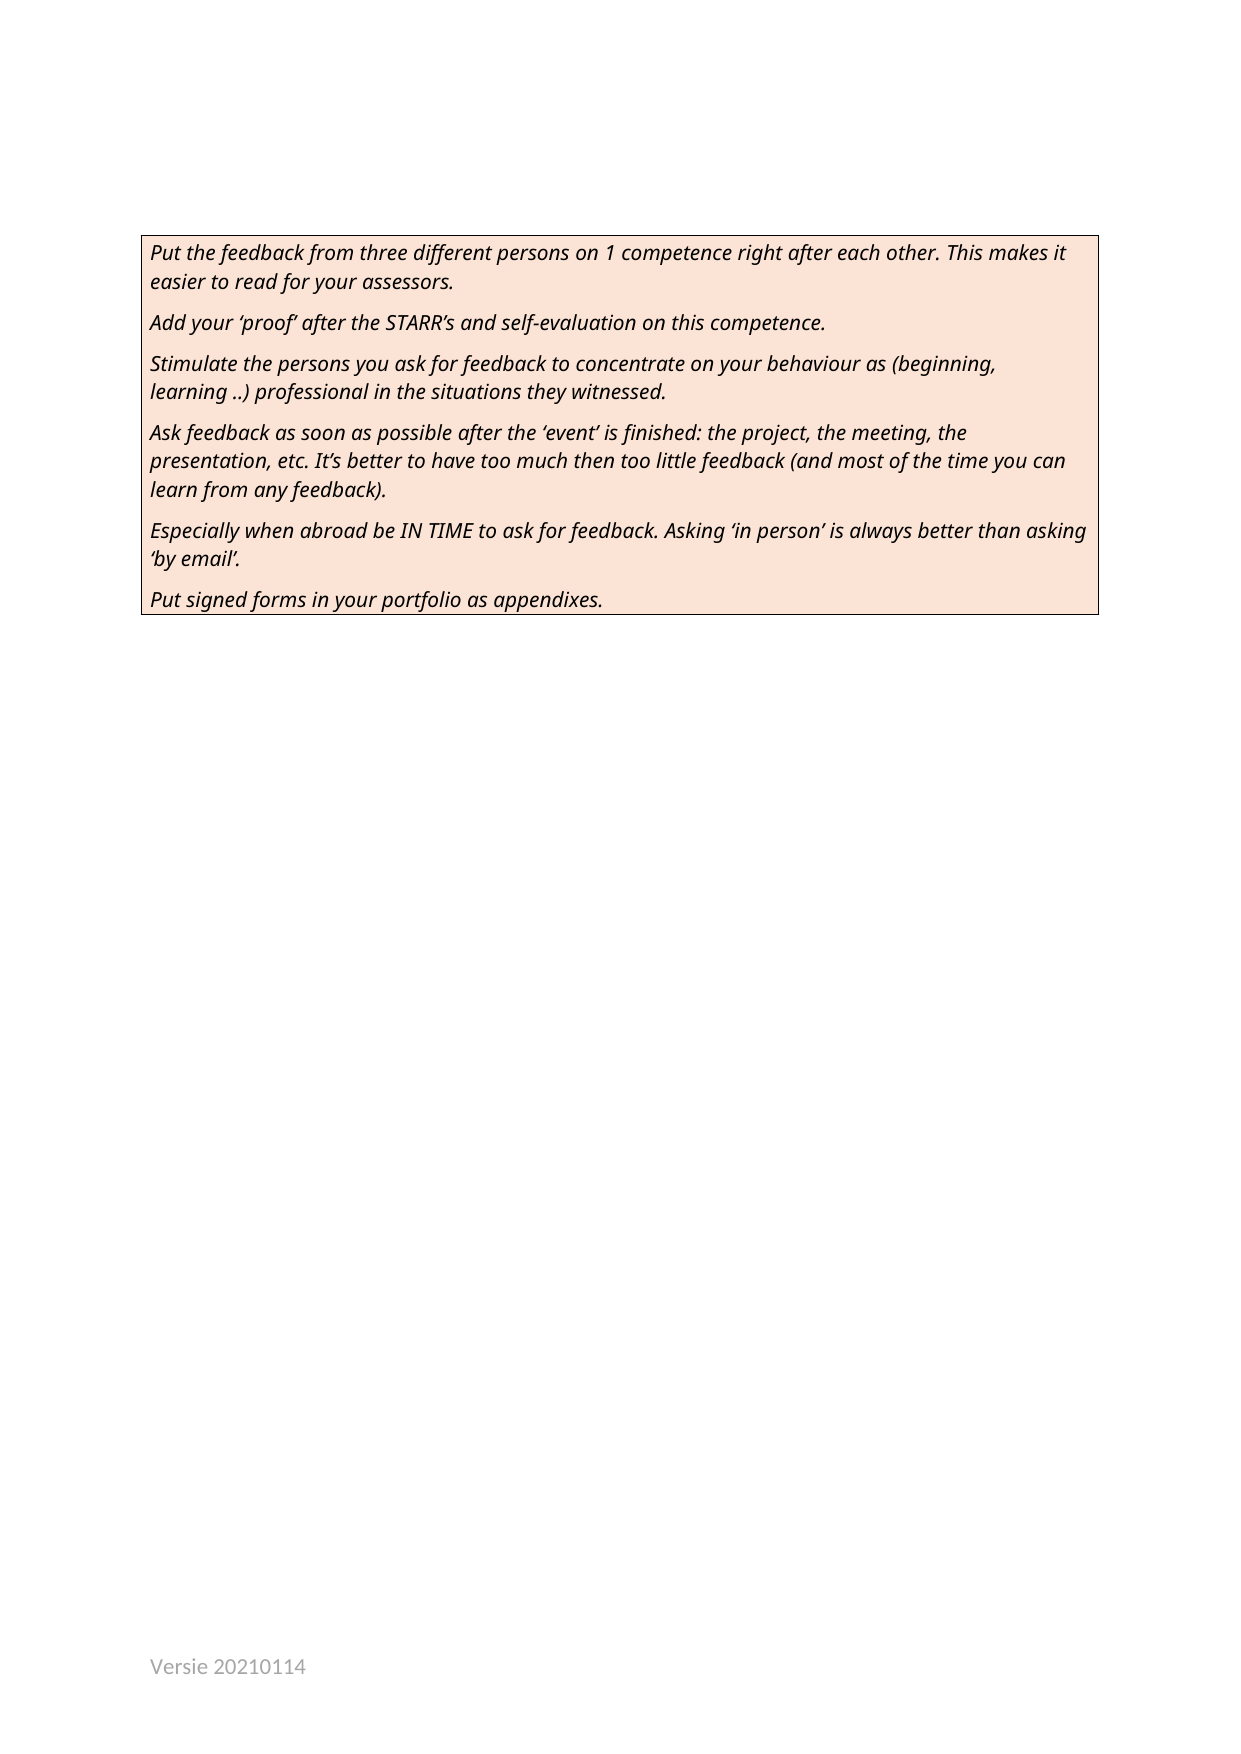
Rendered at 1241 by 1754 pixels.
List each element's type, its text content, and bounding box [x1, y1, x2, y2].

text Especially when abroad be IN TIME to ask for feedback. Asking ‘in person’ is always better than asking ‘by email’. [142, 513, 1098, 573]
text Stimulate the persons you ask for feedback to concentrate on your behaviour as (beginning, learning ..) professional in the situations they witnessed. [142, 346, 1098, 406]
text Ask feedback as soon as possible after the ‘event’ is finished: the project, the meeting, the presentation, etc. It’s better to have too much then too little feedback (and most of the time you can learn from any feedback). [142, 415, 1098, 503]
text Put signed forms in your portfolio as appendixes. [142, 582, 1098, 614]
text Put the feedback from three different persons on 1 competence right after each other. This makes it easier to read for your assessors. [142, 236, 1098, 295]
text Add your ‘proof’ after the STARR’s and self-evaluation on this competence. [142, 305, 1098, 336]
